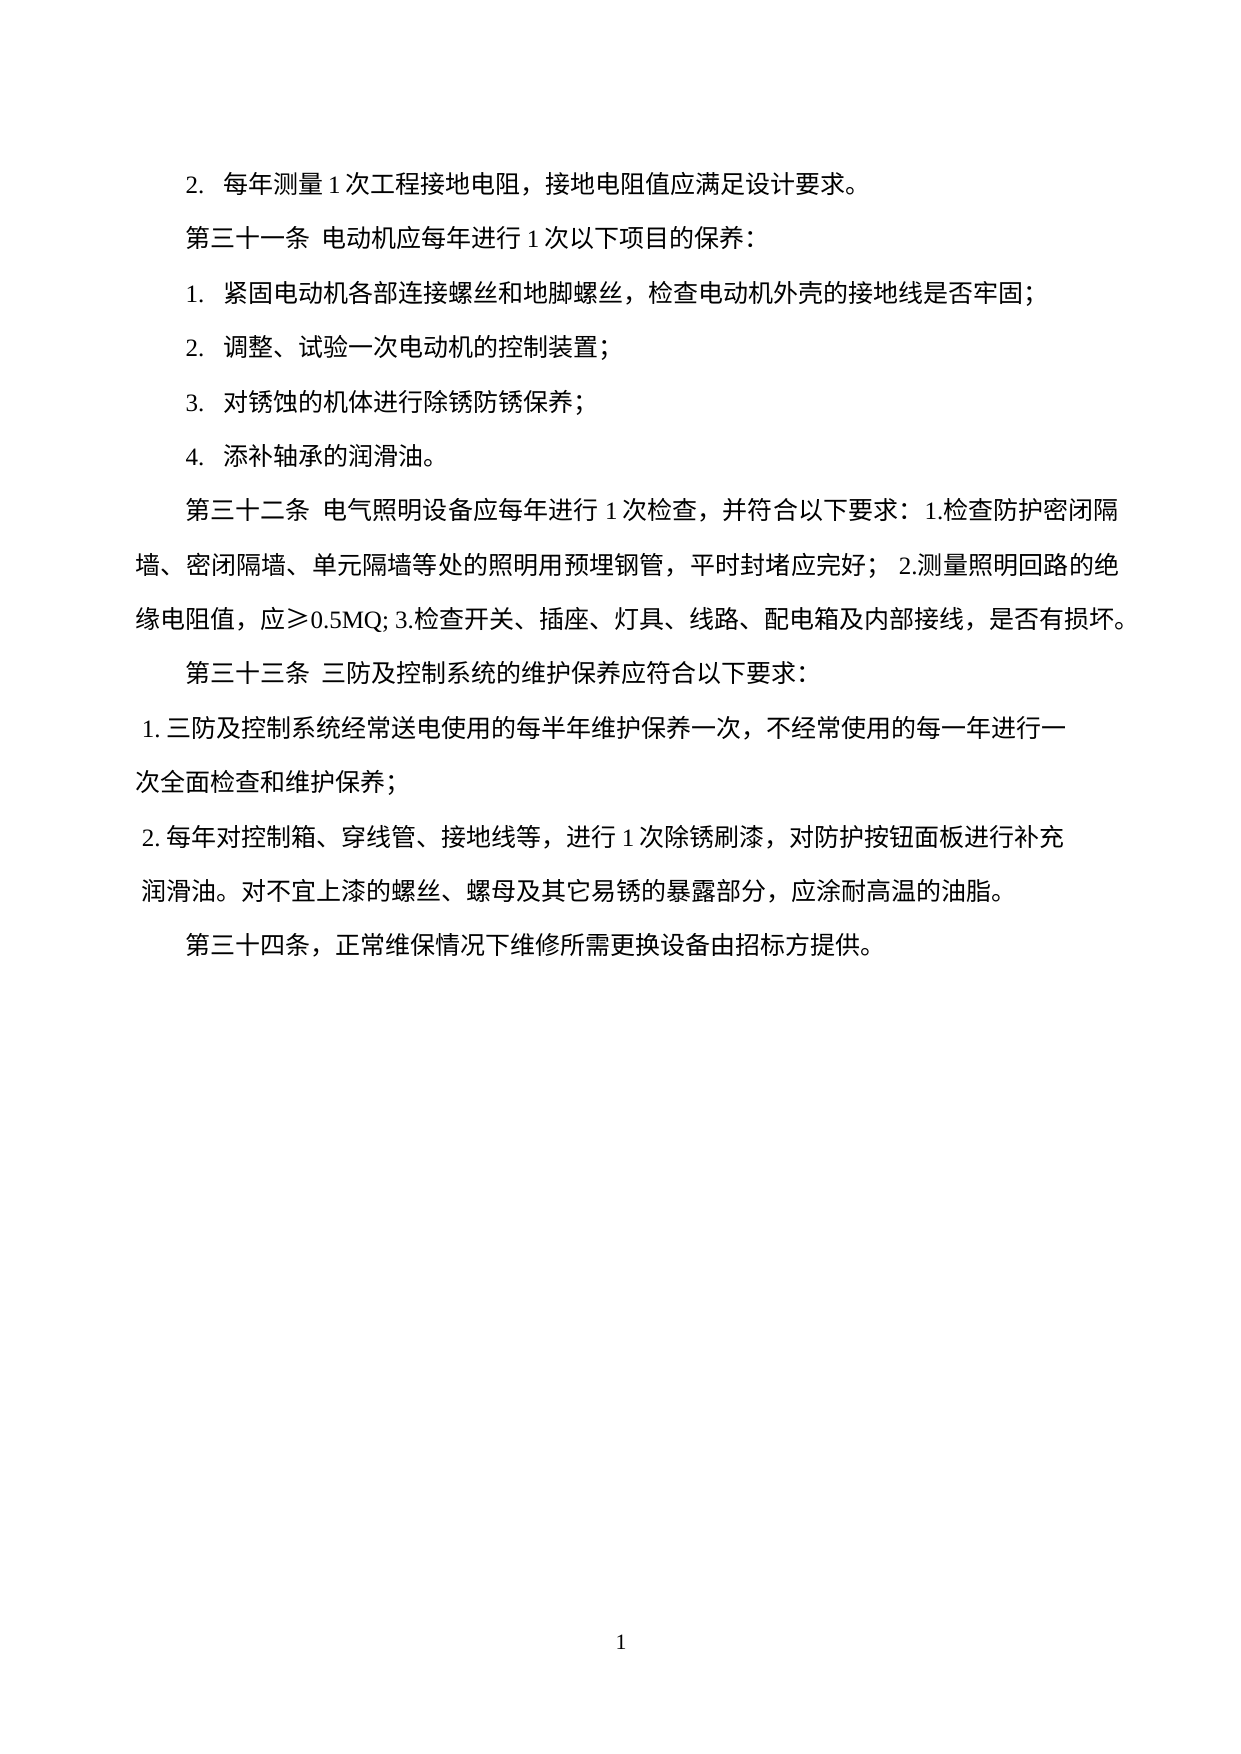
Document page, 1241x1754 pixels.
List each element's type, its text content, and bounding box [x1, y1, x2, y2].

list 添补轴承的润滑油。 [135, 436, 1119, 473]
text 润滑油。对不宜上漆的螺丝、螺母及其它易锈的暴露部分，应涂耐高温的油脂。 [141, 871, 1119, 908]
list 三防及控制系统经常送电使用的每半年维护保养一次，不经常使用的每一年进行一 [135, 708, 1119, 744]
list 调整、试验一次电动机的控制装置； [135, 328, 1119, 364]
text 第三十四条，正常维保情况下维修所需更换设备由招标方提供。 [135, 926, 1119, 962]
list 每年测量1次工程接地电阻，接地电阻值应满足设计要求。 [135, 164, 1119, 201]
list 对锈蚀的机体进行除锈防锈保养； [135, 382, 1119, 418]
list 紧固电动机各部连接螺丝和地脚螺丝，检查电动机外壳的接地线是否牢固； [135, 273, 1119, 309]
text 第三十一条 电动机应每年进行1次以下项目的保养： [135, 219, 1119, 255]
text 第三十二条 电气照明设备应每年进行1次检查，并符合以下要求：1.检查防护密闭隔墙、密闭隔墙、单元隔墙等处的照明用预埋钢管，平时封堵应完好； 2.测量照明回路的绝缘电阻值，应≥0.5MQ; 3.检查开关、插座、灯具、线路、配电箱及内部接线，是否有损坏。 [135, 491, 1119, 636]
text 次全面检查和维护保养； [135, 763, 1119, 799]
list 每年对控制箱、穿线管、接地线等，进行1次除锈刷漆，对防护按钮面板进行补充 [135, 817, 1119, 853]
text 第三十三条 三防及控制系统的维护保养应符合以下要求： [135, 654, 1119, 690]
